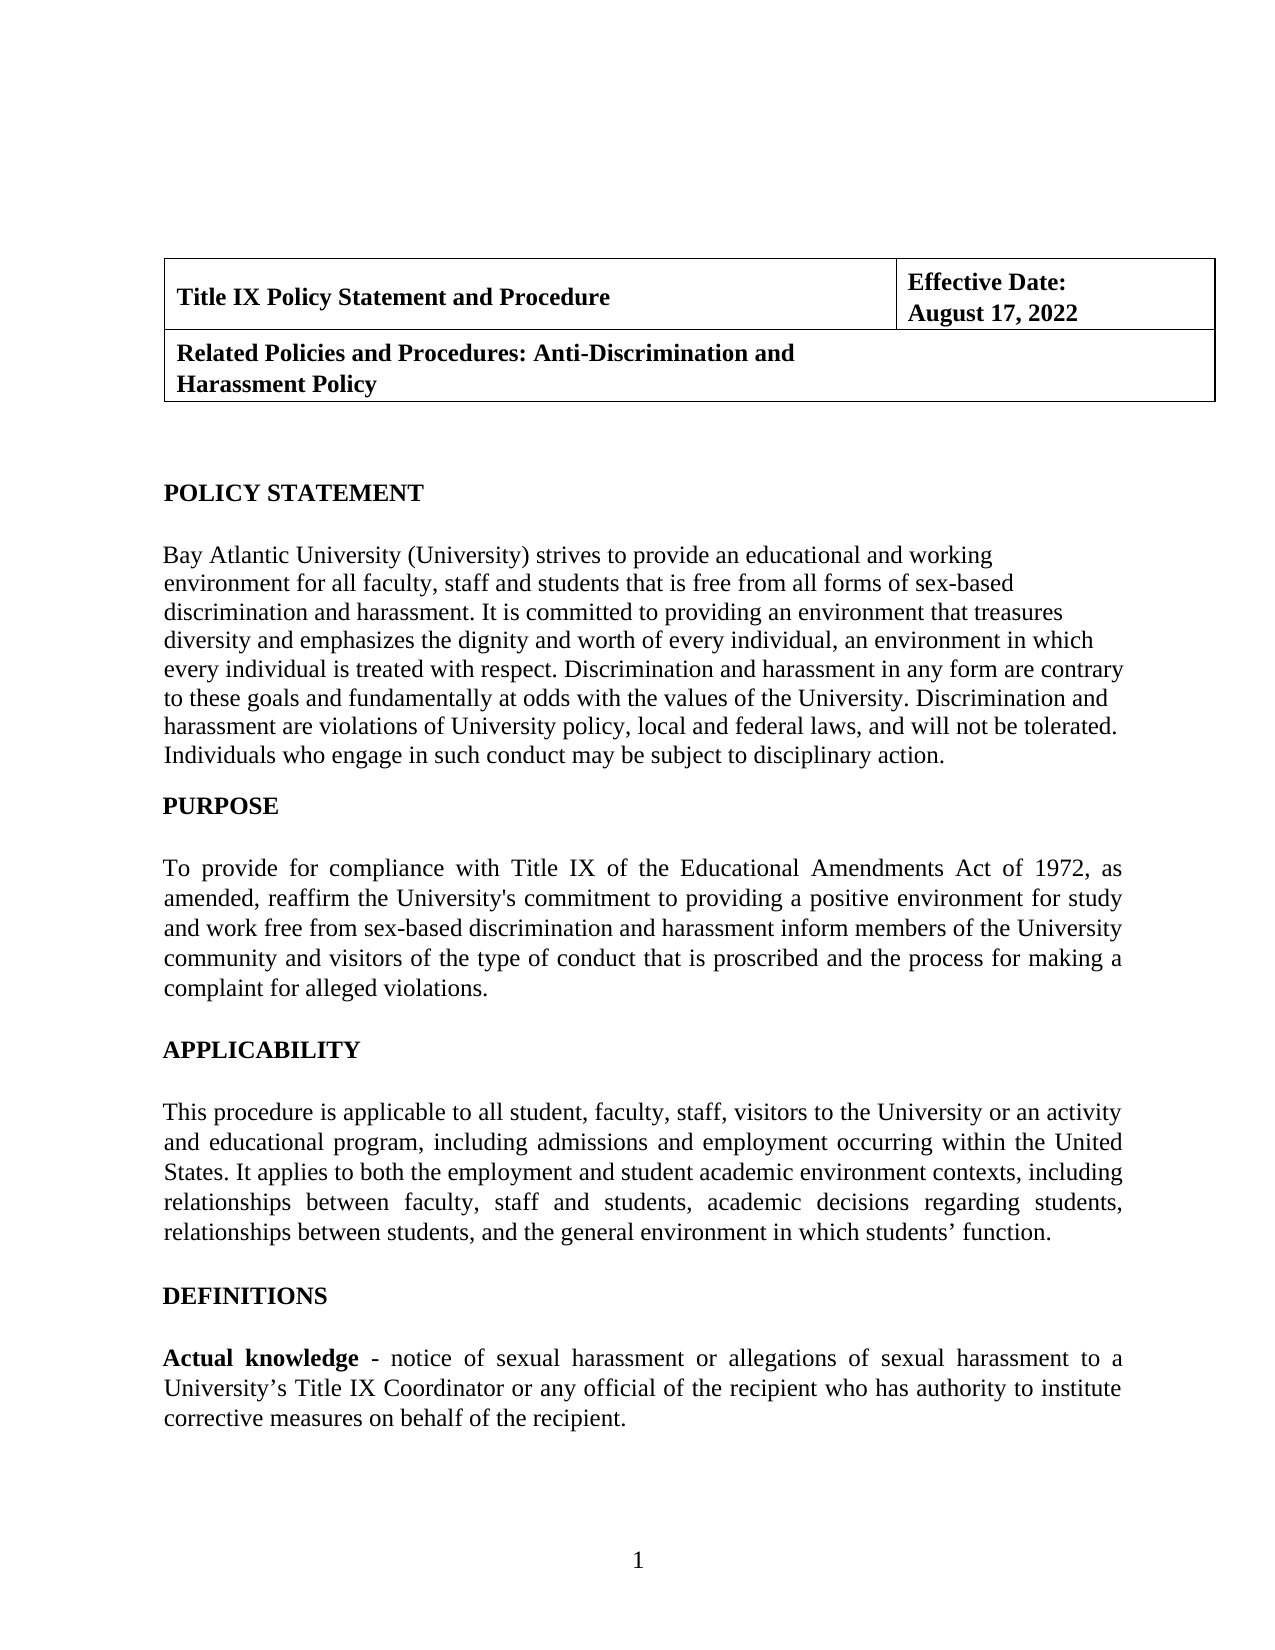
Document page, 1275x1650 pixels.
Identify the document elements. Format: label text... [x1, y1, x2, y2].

table_header Effective Date: August 17, 2022 [897, 259, 1214, 329]
text Actual knowledge - notice of sexual harassment or allegations of sexual harassment to a University’s Title IX Coordinator or any official of the recipient who has authority to institute corrective measures on behalf of the recipient. [162, 1343, 1123, 1431]
table_header Title IX Policy Statement and Procedure [165, 259, 896, 329]
table_cell [896, 330, 1214, 401]
text This procedure is applicable to all student, faculty, staff, visitors to the University or an activity and educational program, including admissions and employment occurring within the United States. It applies to both the employment and student academic environment contexts, including relationships between faculty, staff and students, academic decisions regarding students, relationships between students, and the general environment in which students’ function. [162, 1097, 1123, 1245]
subtitle PURPOSE [162, 791, 1125, 820]
text Bay Atlantic University (University) strives to provide an educational and working environment for all faculty, staff and students that is free from all forms of sex-based discrimination and harassment. It is committed to providing an environment that treasures diversity and emphasizes the dignity and worth of every individual, an environment in which every individual is treated with respect. Discrimination and harassment in any form are contrary to these goals and fundamentally at odds with the values of the University. Discrimination and harassment are violations of University policy, local and federal laws, and will not be tolerated. Individuals who engage in such conduct may be subject to disciplinary action. [162, 540, 1125, 768]
table_cell Related Policies and Procedures: Anti-Discrimination and Harassment Policy [165, 330, 896, 401]
subtitle DEFINITIONS [162, 1281, 1125, 1309]
subtitle APPLICABILITY [162, 1035, 1125, 1064]
text To provide for compliance with Title IX of the Educational Amendments Act of 1972, as amended, reaffirm the University's commitment to providing a positive environment for study and work free from sex-based discrimination and harassment inform members of the University community and visitors of the type of conduct that is proscribed and the process for making a complaint for alleged violations. [162, 853, 1123, 1001]
subtitle POLICY STATEMENT [163, 478, 1125, 506]
